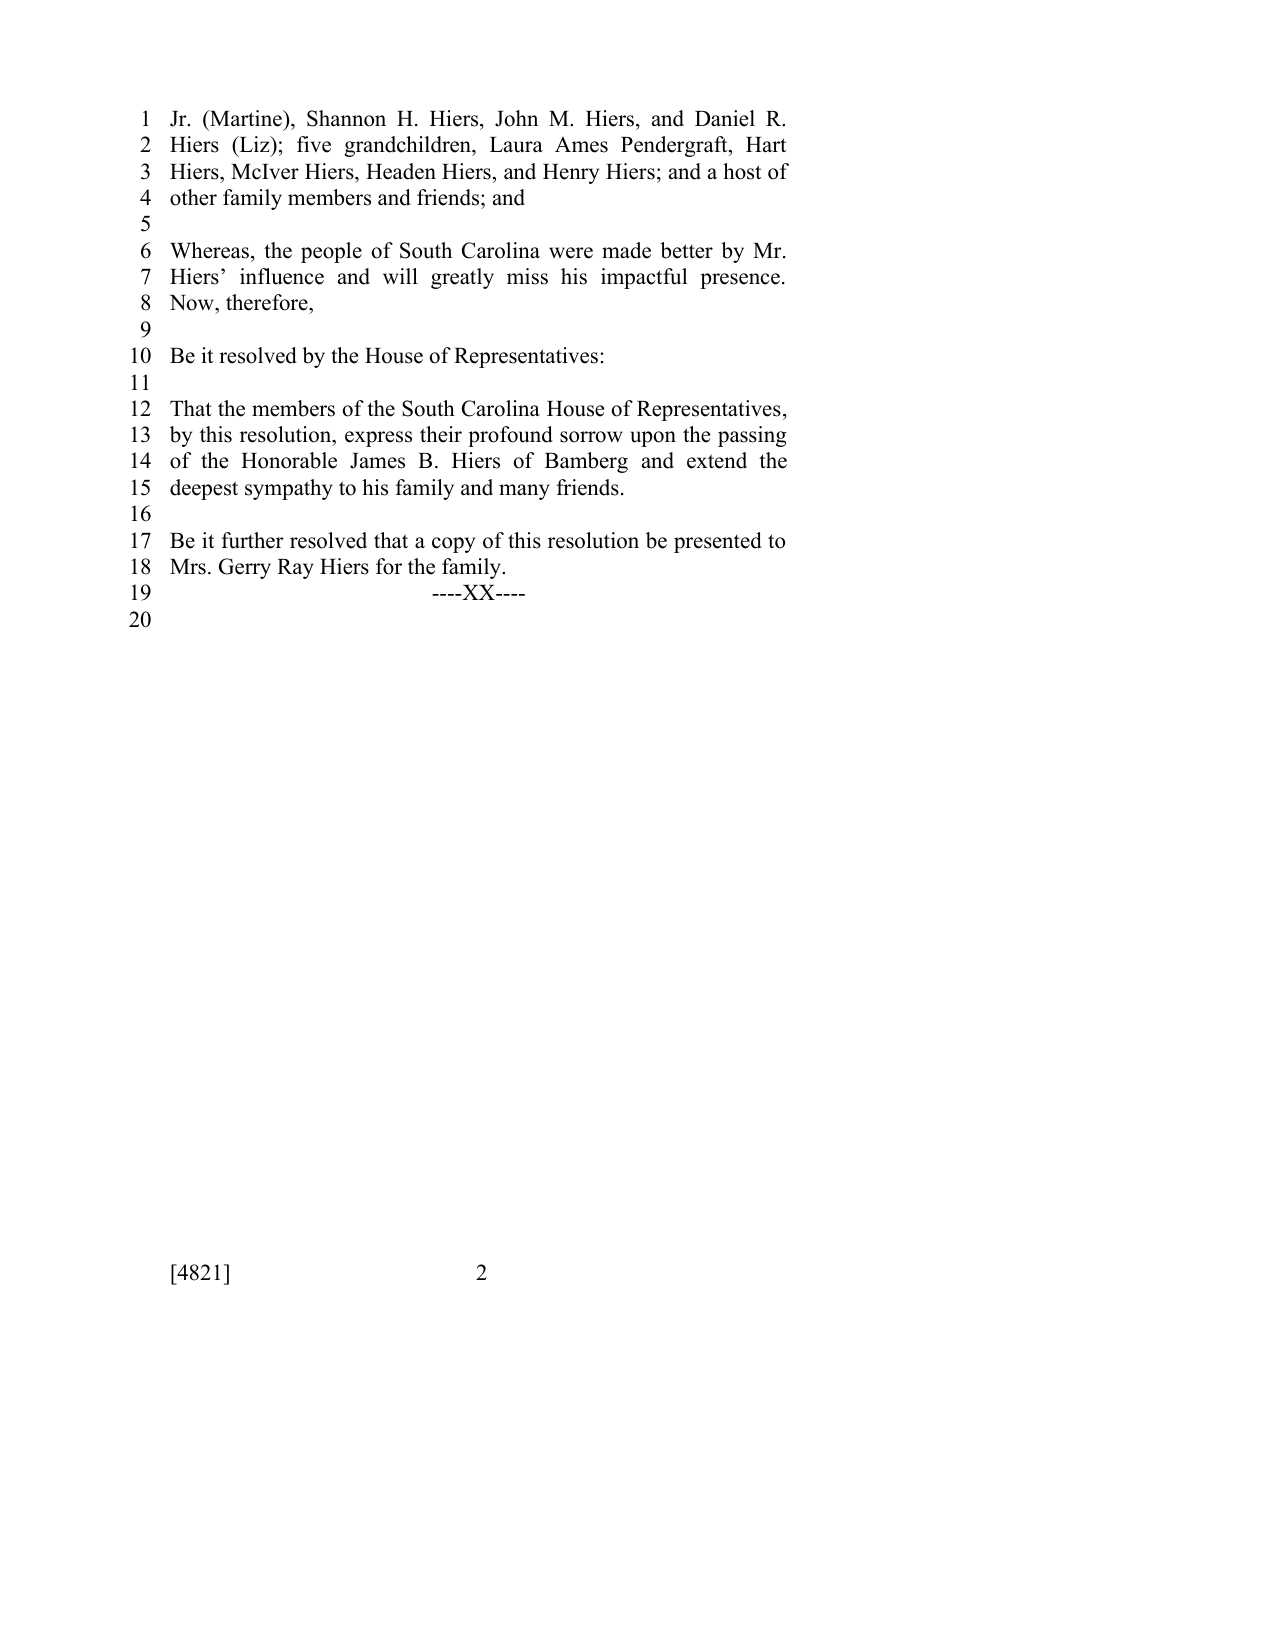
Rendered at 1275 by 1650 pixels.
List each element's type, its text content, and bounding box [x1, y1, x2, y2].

text Be it further resolved that a copy of this resolution be presented to Mrs. Gerry Ray Hiers for the family. [169, 527, 787, 579]
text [169, 105, 787, 210]
text Whereas, the people of South Carolina were made better by Mr. Hiers’ influence and will greatly miss his impactful presence. Now, therefore, [169, 237, 787, 316]
text That the members of the South Carolina House of Representatives, by this resolution, express their profound sorrow upon the passing of the Honorable James B. Hiers of Bamberg and extend the deepest sympathy to his family and many friends. [169, 395, 787, 500]
text Be it resolved by the House of Representatives: [169, 342, 787, 368]
text ----XX---- [169, 579, 787, 606]
